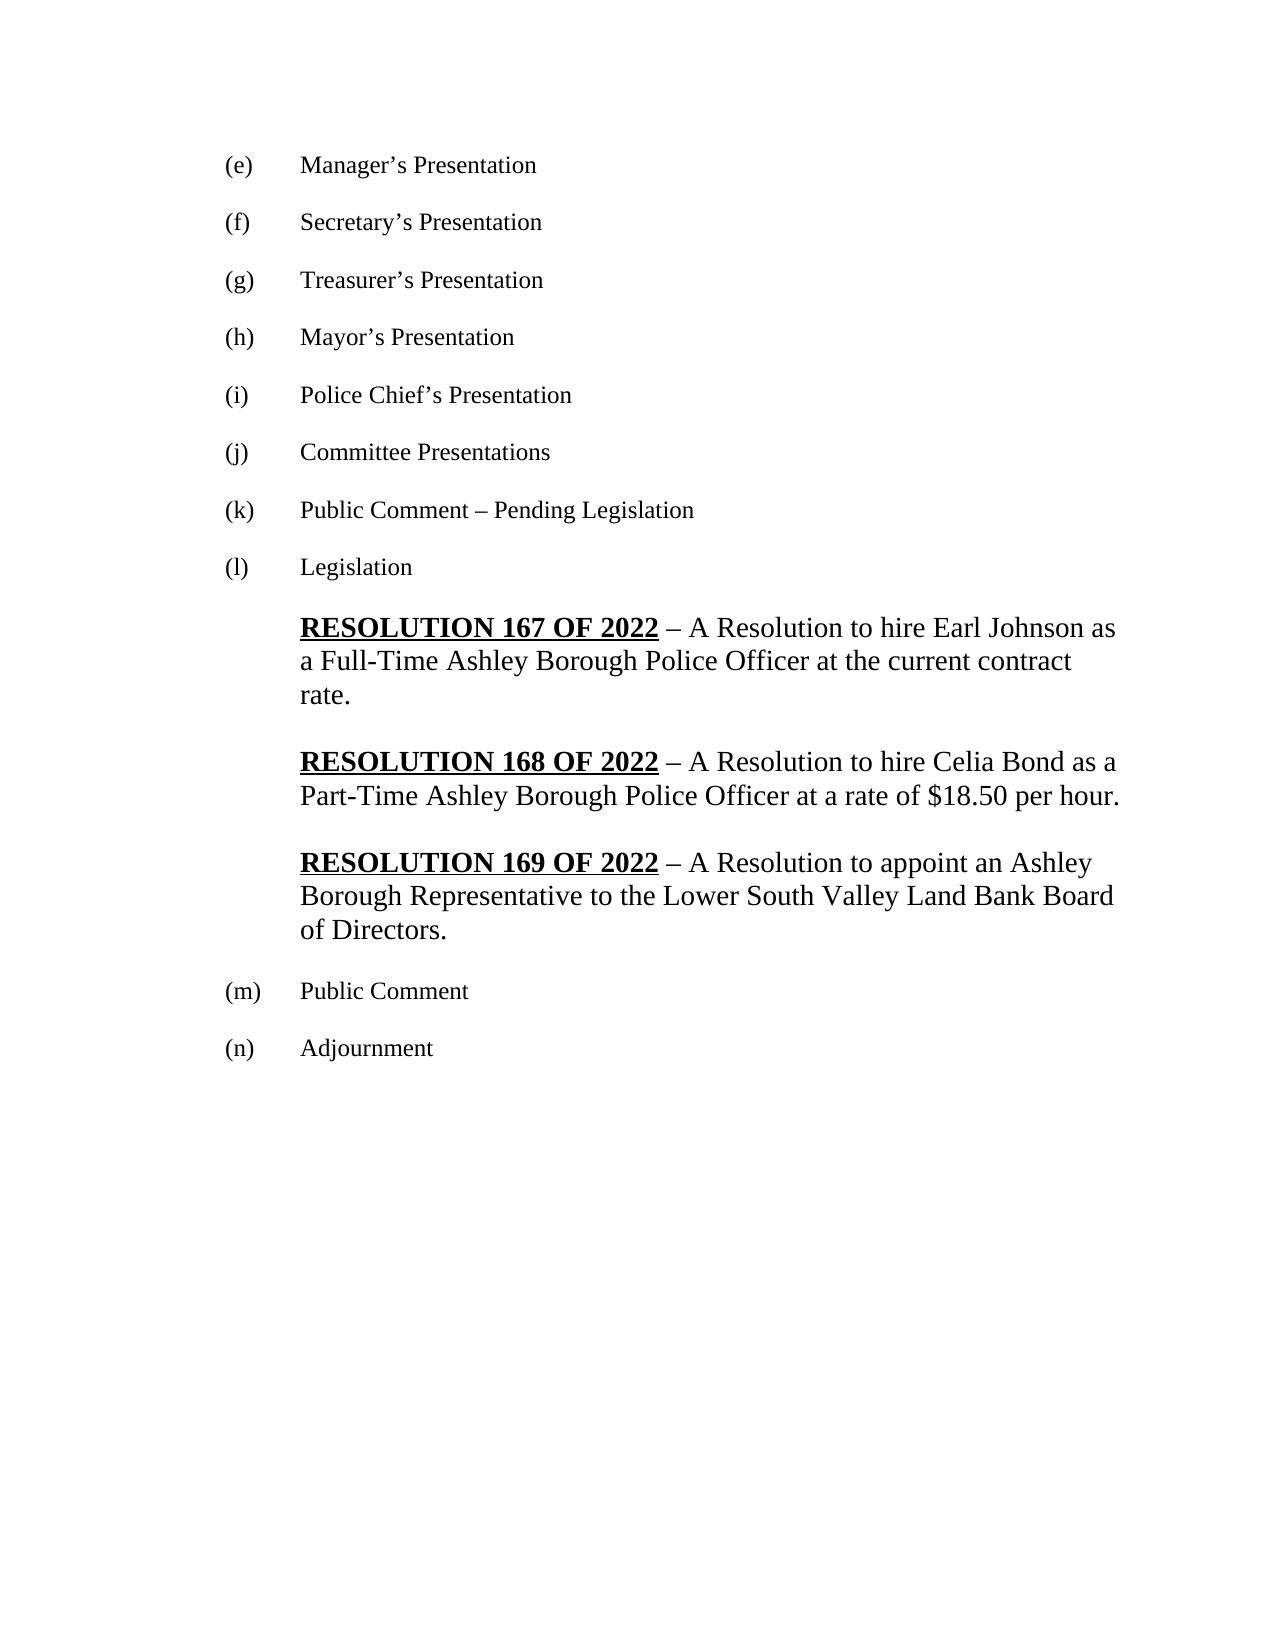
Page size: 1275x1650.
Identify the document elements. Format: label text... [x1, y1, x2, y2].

text RESOLUTION 169 OF 2022 – A Resolution to appoint an Ashley Borough Representative to the Lower South Valley Land Bank Board of Directors. [300, 845, 1125, 945]
text (l) Legislation [150, 552, 1125, 581]
text (h) Mayor’s Presentation [150, 322, 1125, 351]
text (m) Public Comment [150, 976, 1125, 1005]
text RESOLUTION 167 OF 2022 – A Resolution to hire Earl Johnson as a Full-Time Ashley Borough Police Officer at the current contract rate. [300, 610, 1125, 711]
text (f) Secretary’s Presentation [225, 207, 1125, 236]
text (n) Adjournment [150, 1033, 1125, 1062]
text RESOLUTION 168 OF 2022 – A Resolution to hire Celia Bond as a Part-Time Ashley Borough Police Officer at a rate of $18.50 per hour. [300, 744, 1125, 811]
text (i) Police Chief’s Presentation [150, 380, 1125, 409]
text (e) Manager’s Presentation [225, 150, 1125, 179]
text (g) Treasurer’s Presentation [225, 265, 1125, 294]
text (k) Public Comment – Pending Legislation [150, 495, 1125, 524]
text (j) Committee Presentations [150, 437, 1125, 466]
